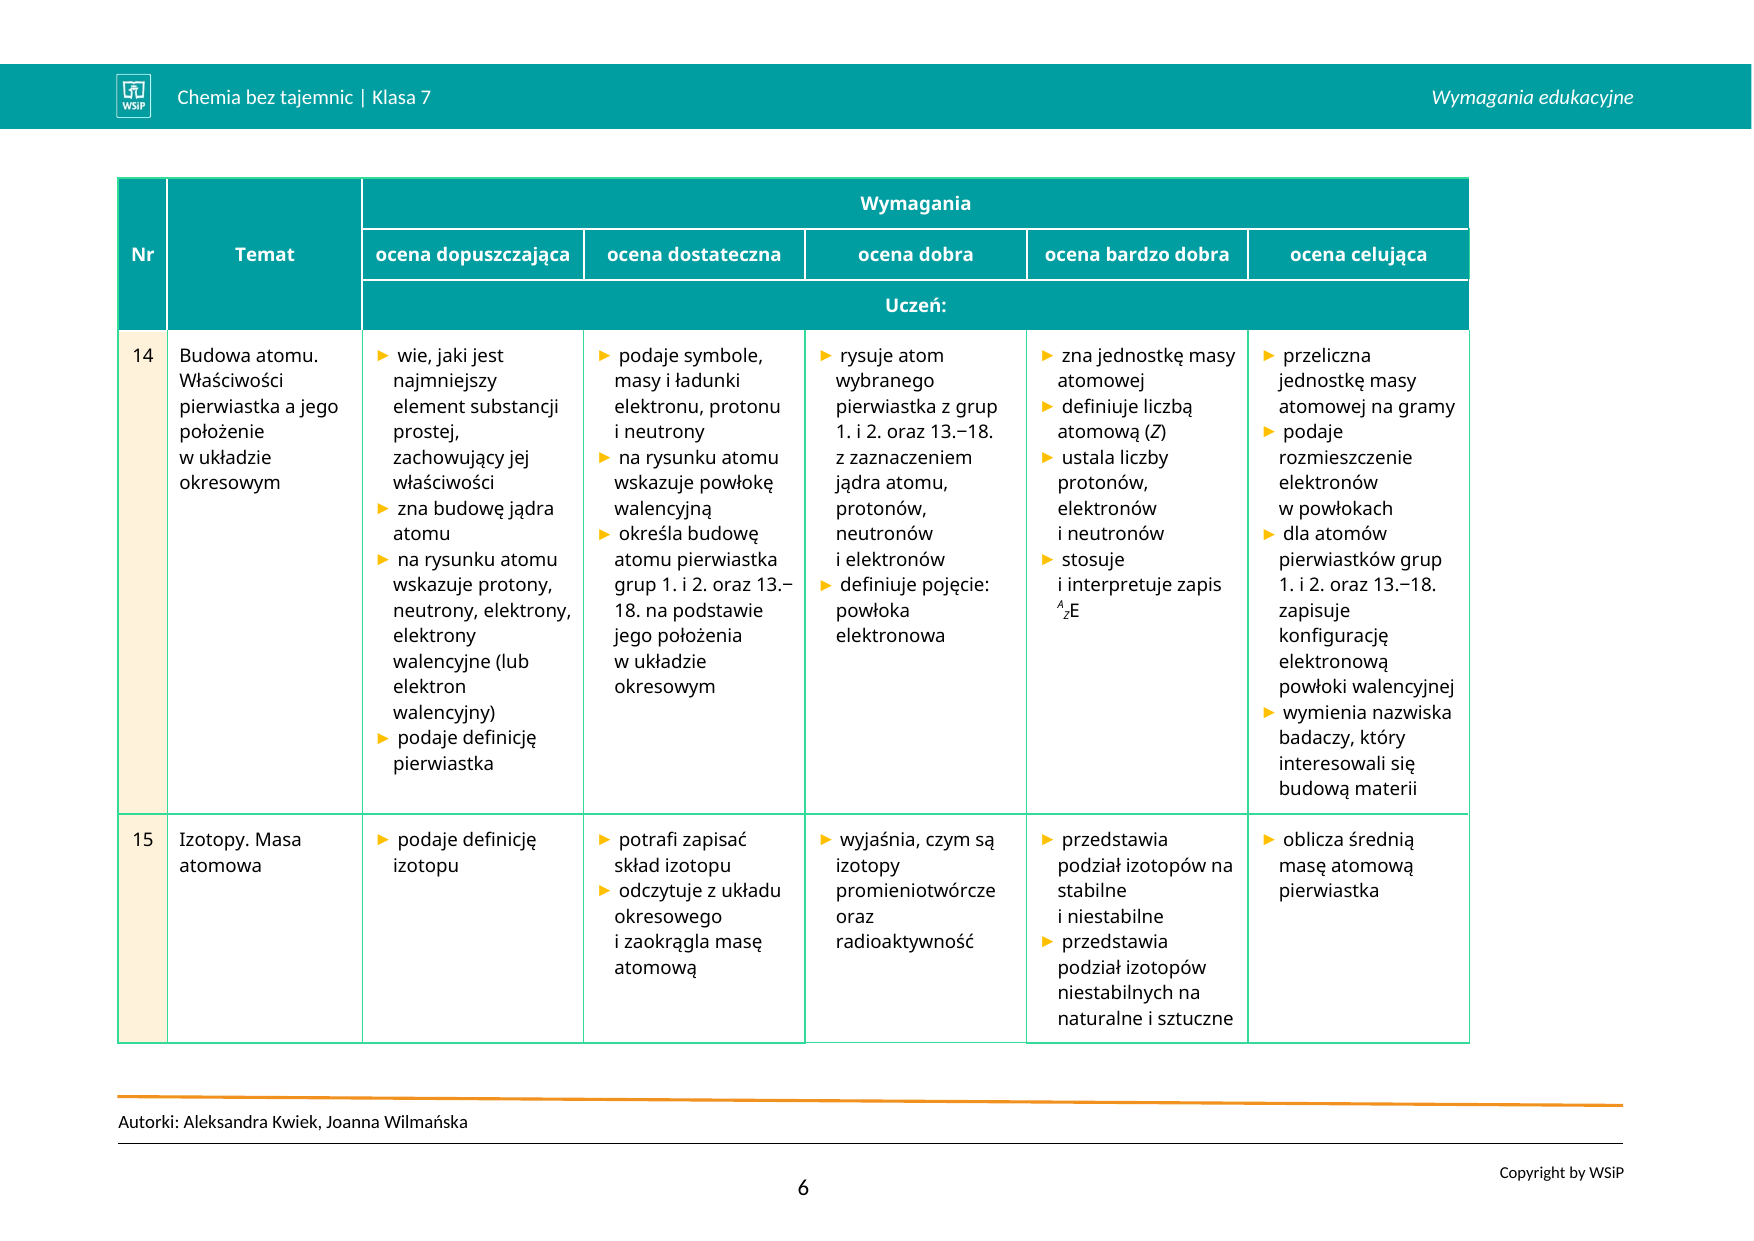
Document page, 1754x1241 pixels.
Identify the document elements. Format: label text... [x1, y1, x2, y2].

table_cell ► potrafi zapisać skład izotopu ► odczytuje z układu okresowego i zaokrągla masę atomową [584, 815, 804, 1042]
table_cell ► podaje symbole, masy i ładunki elektronu, protonu i neutrony ► na rysunku atomu wskazuje powłokę walencyjną ► określa budowę atomu pierwiastka grup 1. i 2. oraz 13.‒18. na podstawie jego położenia w układzie okresowym [584, 332, 804, 813]
table_cell Budowa atomu. Właściwości pierwiastka a jego położenie w układzie okresowym [168, 332, 362, 813]
table_cell ocena celująca [1249, 228, 1469, 279]
table_cell ► przeliczna jednostkę masy atomowej na gramy ► podaje rozmieszczenie elektronów w powłokach ► dla atomów pierwiastków grup 1. i 2. oraz 13.‒18. zapisuje konfigurację elektronową powłoki walencyjnej ► wymienia nazwiska badaczy, który interesowali się budową materii [1249, 330, 1469, 813]
table_cell ► oblicza średnią masę atomową pierwiastka [1249, 813, 1469, 1042]
table_cell ► wie, jaki jest najmniejszy element substancji prostej, zachowujący jej właściwości ► zna budowę jądra atomu ► na rysunku atomu wskazuje protony, neutrony, elektrony, elektrony walencyjne (lub elektron walencyjny) ► podaje definicję pierwiastka [363, 332, 583, 813]
table_cell ► rysuje atom wybranego pierwiastka z grup 1. i 2. oraz 13.‒18. z zaznaczeniem jądra atomu, protonów, neutronów i elektronów ► definiuje pojęcie: powłoka elektronowa [806, 332, 1026, 813]
table_cell 15 [119, 815, 167, 1042]
table_cell ► podaje definicję izotopu [363, 815, 583, 1042]
table_cell Izotopy. Masa atomowa [168, 815, 362, 1042]
table_cell Uczeń: [363, 279, 1469, 330]
table_header Temat [168, 179, 361, 330]
picture [0, 64, 1752, 129]
table_cell ocena bardzo dobra [1028, 230, 1247, 279]
table_cell ► zna jednostkę masy atomowej ► definiuje liczbą atomową (Z) ► ustala liczby protonów, elektronów i neutronów ► stosuje i interpretuje zapis AZE [1027, 332, 1247, 813]
table_cell ► wyjaśnia, czym są izotopy promieniotwórcze oraz radioaktywność [806, 815, 1026, 1042]
table_header Wymagania [363, 179, 1469, 228]
table_header Nr [119, 179, 166, 330]
table_cell ocena dopuszczająca [363, 230, 583, 279]
table_cell ocena dostateczna [585, 230, 804, 279]
table_cell ocena dobra [806, 230, 1026, 279]
table_cell 14 [119, 332, 167, 813]
